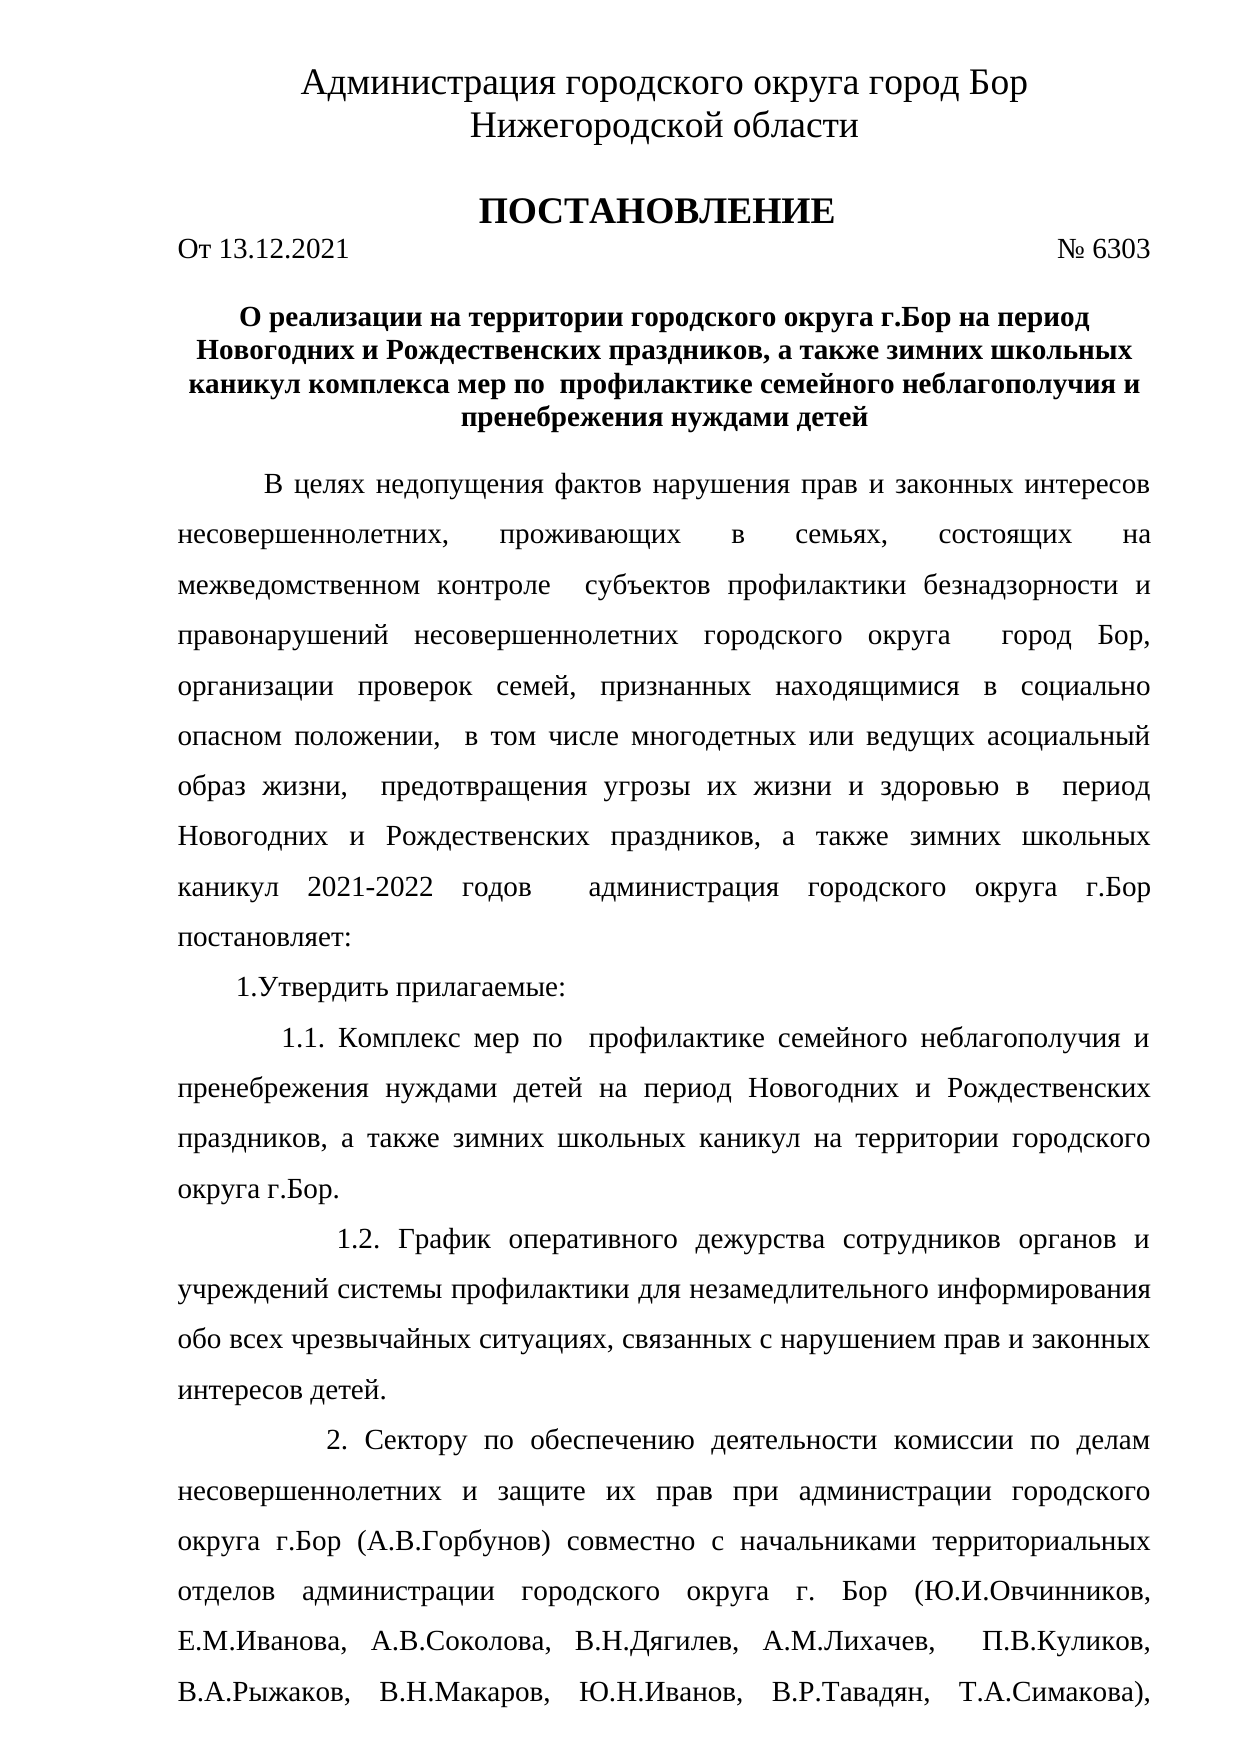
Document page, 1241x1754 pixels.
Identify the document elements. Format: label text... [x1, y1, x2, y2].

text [177, 1422, 1152, 1707]
text От 13.12.2021 № 6303 [177, 232, 1152, 265]
text 1.1. Комплекс мер по профилактике семейного неблагополучия и пренебрежения нуждами детей на период Новогодних и Рождественских праздников, а также зимних школьных каникул на территории городского округа г.Бор. [177, 1020, 1152, 1204]
text Администрация городского округа город Бор [177, 59, 1152, 102]
text Нижегородской области [177, 102, 1152, 145]
text ПОСТАНОВЛЕНИЕ [162, 188, 1152, 232]
text В целях недопущения фактов нарушения прав и законных интересов несовершеннолетних, проживающих в семьях, состоящих на межведомственном контроле субъектов профилактики безнадзорности и правонарушений несовершеннолетних городского округа город Бор, организации проверок семей, признанных находящимися в социально опасном положении, в том числе многодетных или ведущих асоциальный образ жизни, предотвращения угрозы их жизни и здоровью в период Новогодних и Рождественских праздников, а также зимних школьных каникул 2021-2022 годов администрация городского округа г.Бор постановляет: [177, 466, 1152, 953]
text 1.Утвердить прилагаемые: [177, 969, 1152, 1003]
text О реализации на территории городского округа г.Бор на период Новогодних и Рождественских праздников, а также зимних школьных каникул комплекса мер по профилактике семейного неблагополучия и пренебрежения нуждами детей [177, 299, 1152, 433]
text 1.2. График оперативного дежурства сотрудников органов и учреждений системы профилактики для незамедлительного информирования обо всех чрезвычайных ситуациях, связанных с нарушением прав и законных интересов детей. [177, 1221, 1152, 1406]
